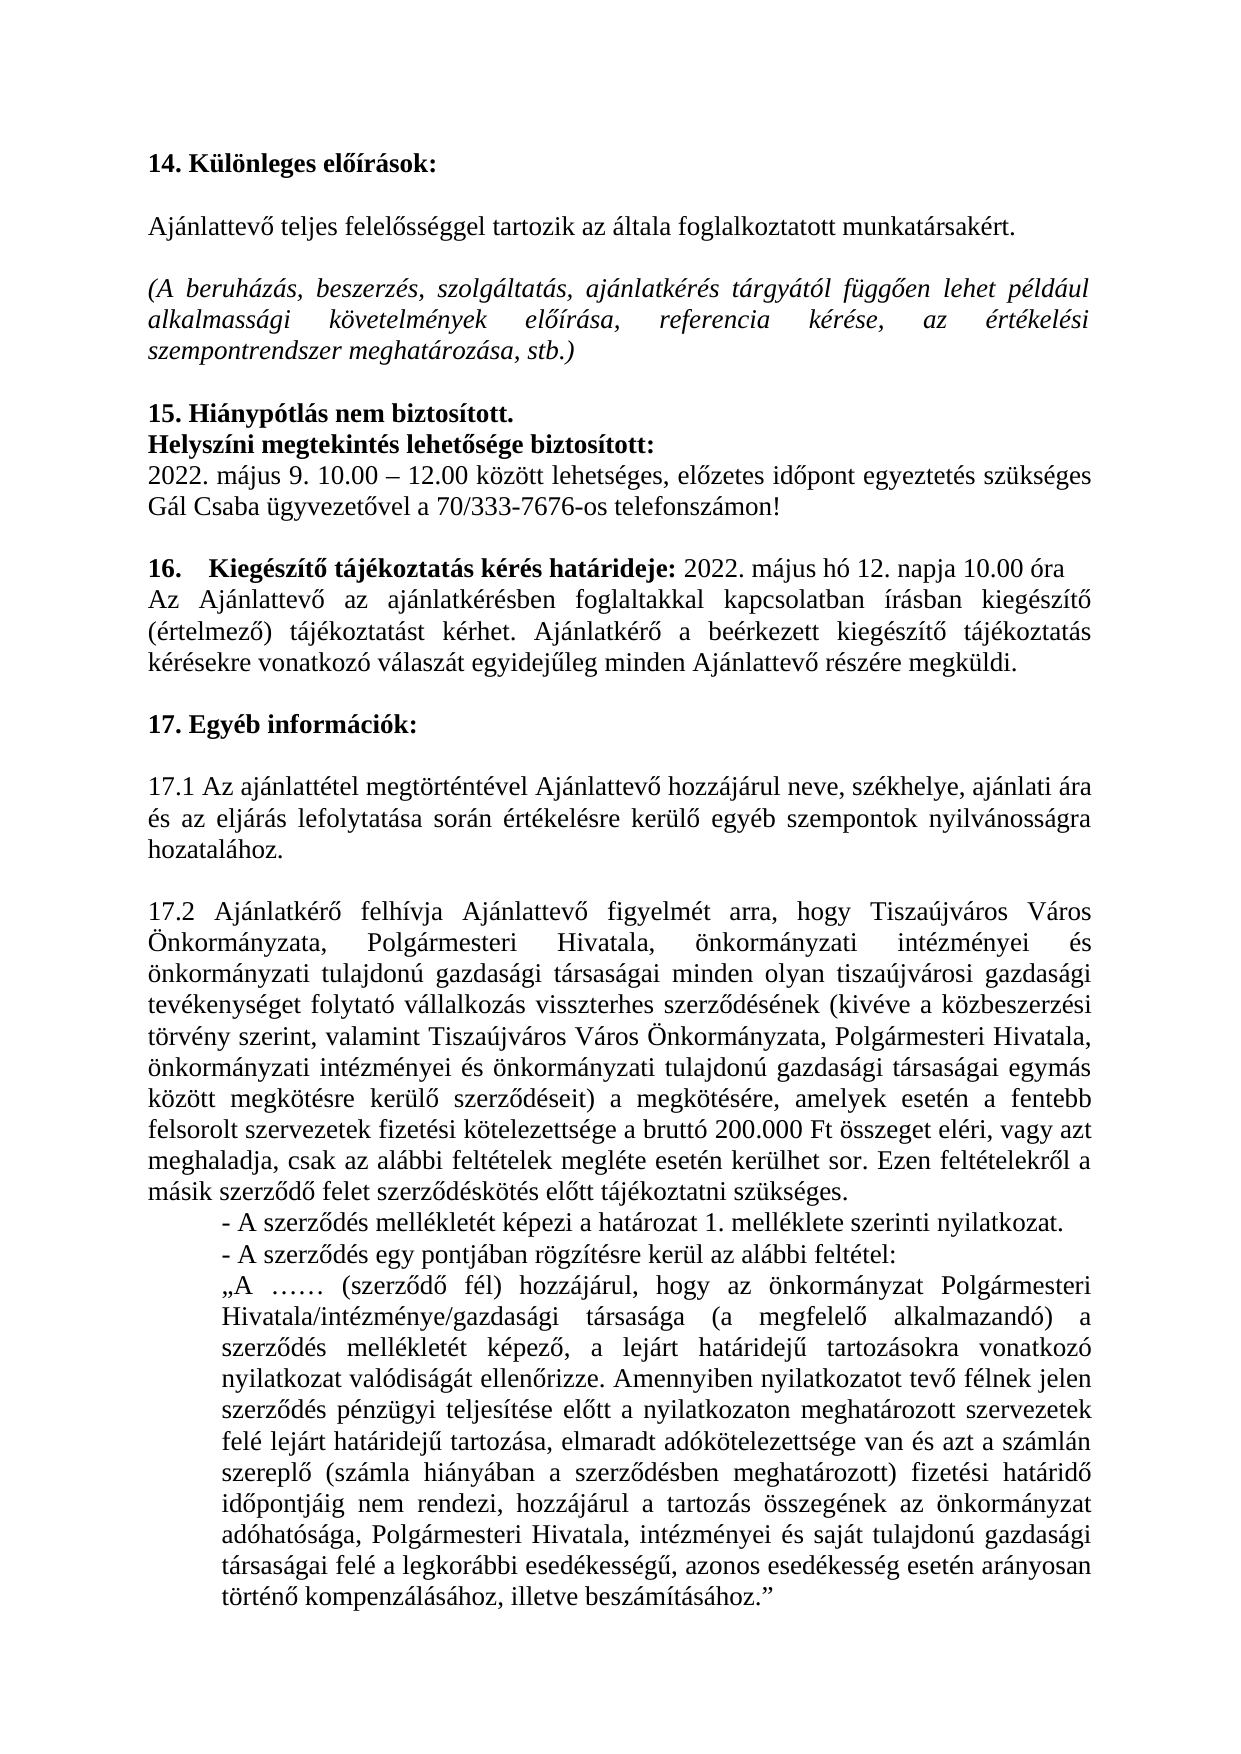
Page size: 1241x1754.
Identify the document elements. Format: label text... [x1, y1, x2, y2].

text 2022. május 9. 10.00 – 12.00 között lehetséges, előzetes időpont egyeztetés szükséges Gál Csaba ügyvezetővel a 70/333-7676-os telefonszámon! [148, 459, 1093, 521]
text Az Ajánlattevő az ajánlatkérésben foglaltakkal kapcsolatban írásban kiegészítő (értelmező) tájékoztatást kérhet. Ajánlatkérő a beérkezett kiegészítő tájékoztatás kérésekre vonatkozó válaszát egyidejűleg minden Ajánlattevő részére megküldi. [148, 584, 1093, 677]
text 17.2 Ajánlatkérő felhívja Ajánlattevő figyelmét arra, hogy Tiszaújváros Város Önkormányzata, Polgármesteri Hivatala, önkormányzati intézményei és önkormányzati tulajdonú gazdasági társaságai minden olyan tiszaújvárosi gazdasági tevékenységet folytató vállalkozás visszterhes szerződésének (kivéve a közbeszerzési törvény szerint, valamint Tiszaújváros Város Önkormányzata, Polgármesteri Hivatala, önkormányzati intézményei és önkormányzati tulajdonú gazdasági társaságai egymás között megkötésre kerülő szerződéseit) a megkötésére, amelyek esetén a fentebb felsorolt szervezetek fizetési kötelezettsége a bruttó 200.000 Ft összeget eléri, vagy azt meghaladja, csak az alábbi feltételek megléte esetén kerülhet sor. Ezen feltételekről a másik szerződő felet szerződéskötés előtt tájékoztatni szükséges. [148, 895, 1093, 1207]
text „A …… (szerződő fél) hozzájárul, hogy az önkormányzat Polgármesteri Hivatala/intézménye/gazdasági társasága (a megfelelő alkalmazandó) a szerződés mellékletét képező, a lejárt határidejű tartozásokra vonatkozó nyilatkozat valódiságát ellenőrizze. Amennyiben nyilatkozatot tevő félnek jelen szerződés pénzügyi teljesítése előtt a nyilatkozaton meghatározott szervezetek felé lejárt határidejű tartozása, elmaradt adókötelezettsége van és azt a számlán szereplő (számla hiányában a szerződésben meghatározott) fizetési határidő időpontjáig nem rendezi, hozzájárul a tartozás összegének az önkormányzat adóhatósága, Polgármesteri Hivatala, intézményei és saját tulajdonú gazdasági társaságai felé a legkorábbi esedékességű, azonos esedékesség esetén arányosan történő kompenzálásához, illetve beszámításához.” [221, 1269, 1093, 1611]
text 16. Kiegészítő tájékoztatás kérés határideje: 2022. május hó 12. napja 10.00 óra [148, 552, 1093, 584]
text 17. Egyéb információk: [148, 708, 1093, 739]
text - A szerződés mellékletét képezi a határozat 1. melléklete szerinti nyilatkozat. [221, 1207, 1093, 1238]
text 17.1 Az ajánlattétel megtörténtével Ajánlattevő hozzájárul neve, székhelye, ajánlati ára és az eljárás lefolytatása során értékelésre kerülő egyéb szempontok nyilvánosságra hozatalához. [148, 771, 1093, 864]
text - A szerződés egy pontjában rögzítésre kerül az alábbi feltétel: [221, 1238, 1093, 1269]
text (A beruházás, beszerzés, szolgáltatás, ajánlatkérés tárgyától függően lehet például alkalmassági követelmények előírása, referencia kérése, az értékelési szempontrendszer meghatározása, stb.) [148, 272, 1093, 366]
text 15. Hiánypótlás nem biztosított. [148, 397, 1093, 428]
text Helyszíni megtekintés lehetősége biztosított: [148, 428, 1093, 459]
text 14. Különleges előírások: [148, 148, 1093, 179]
text Ajánlattevő teljes felelősséggel tartozik az általa foglalkoztatott munkatársakért. [148, 210, 1093, 241]
